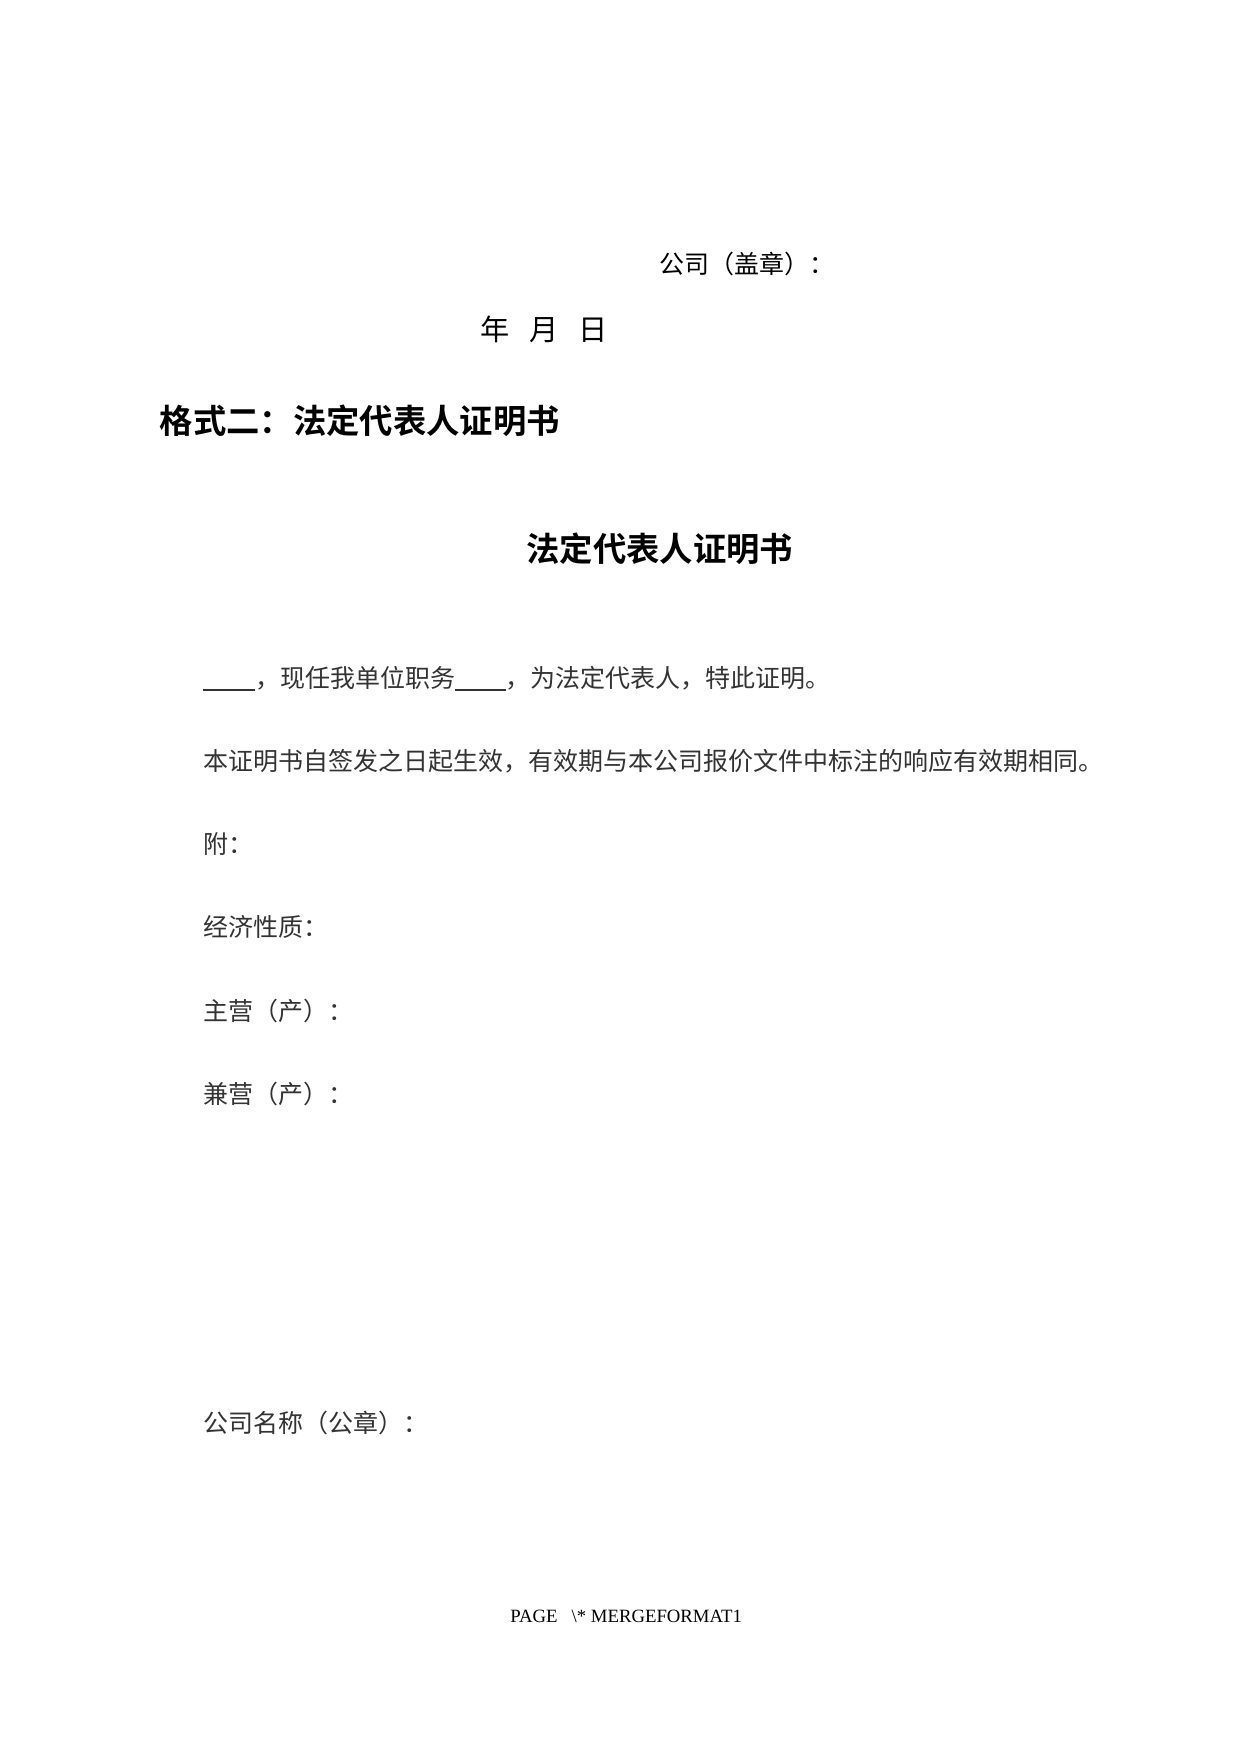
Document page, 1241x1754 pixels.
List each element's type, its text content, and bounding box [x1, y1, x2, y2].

text 公司（盖章）： [159, 230, 1092, 295]
text 本证明书自签发之日起生效，有效期与本公司报价文件中标注的响应有效期相同。 [159, 727, 1092, 792]
text 法定代表人证明书 [159, 514, 1092, 579]
text 经济性质： [159, 893, 1092, 958]
text 兼营（产）： [159, 1060, 1092, 1125]
text 主营（产）： [159, 977, 1092, 1042]
text 年 月 日 [159, 295, 1092, 360]
subtitle 格式二：法定代表人证明书 [159, 387, 1092, 452]
text 附： [159, 810, 1092, 875]
text 公司名称（公章）： [159, 1389, 1092, 1454]
text ，现任我单位职务 ，为法定代表人，特此证明。 [159, 644, 1092, 709]
